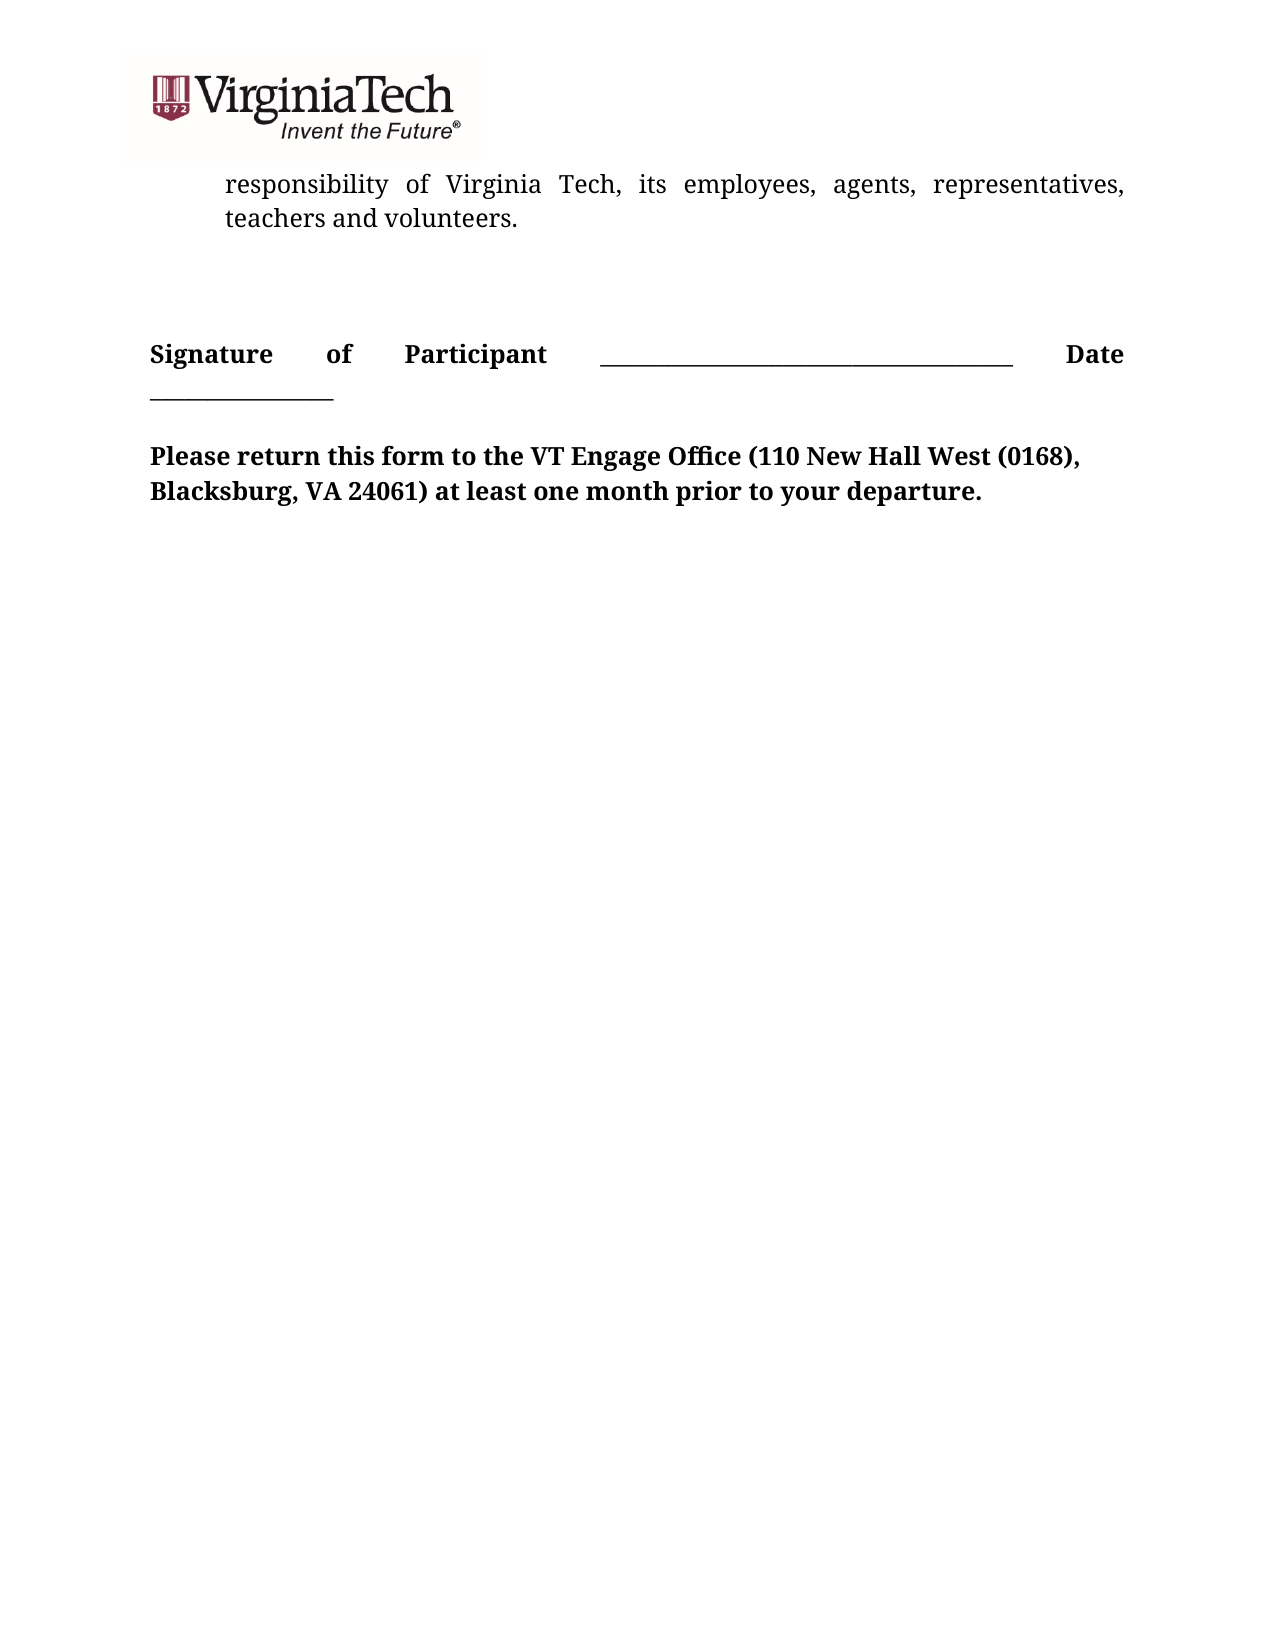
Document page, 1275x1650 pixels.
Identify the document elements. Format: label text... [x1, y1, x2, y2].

text Signature of Participant ____________________________________ Date ________________ [150, 337, 1125, 405]
picture [123, 50, 483, 164]
text Please return this form to the VT Engage Office (110 New Hall West (0168), Blacksburg, VA 24061) at least one month prior to your departure. [150, 439, 1125, 507]
